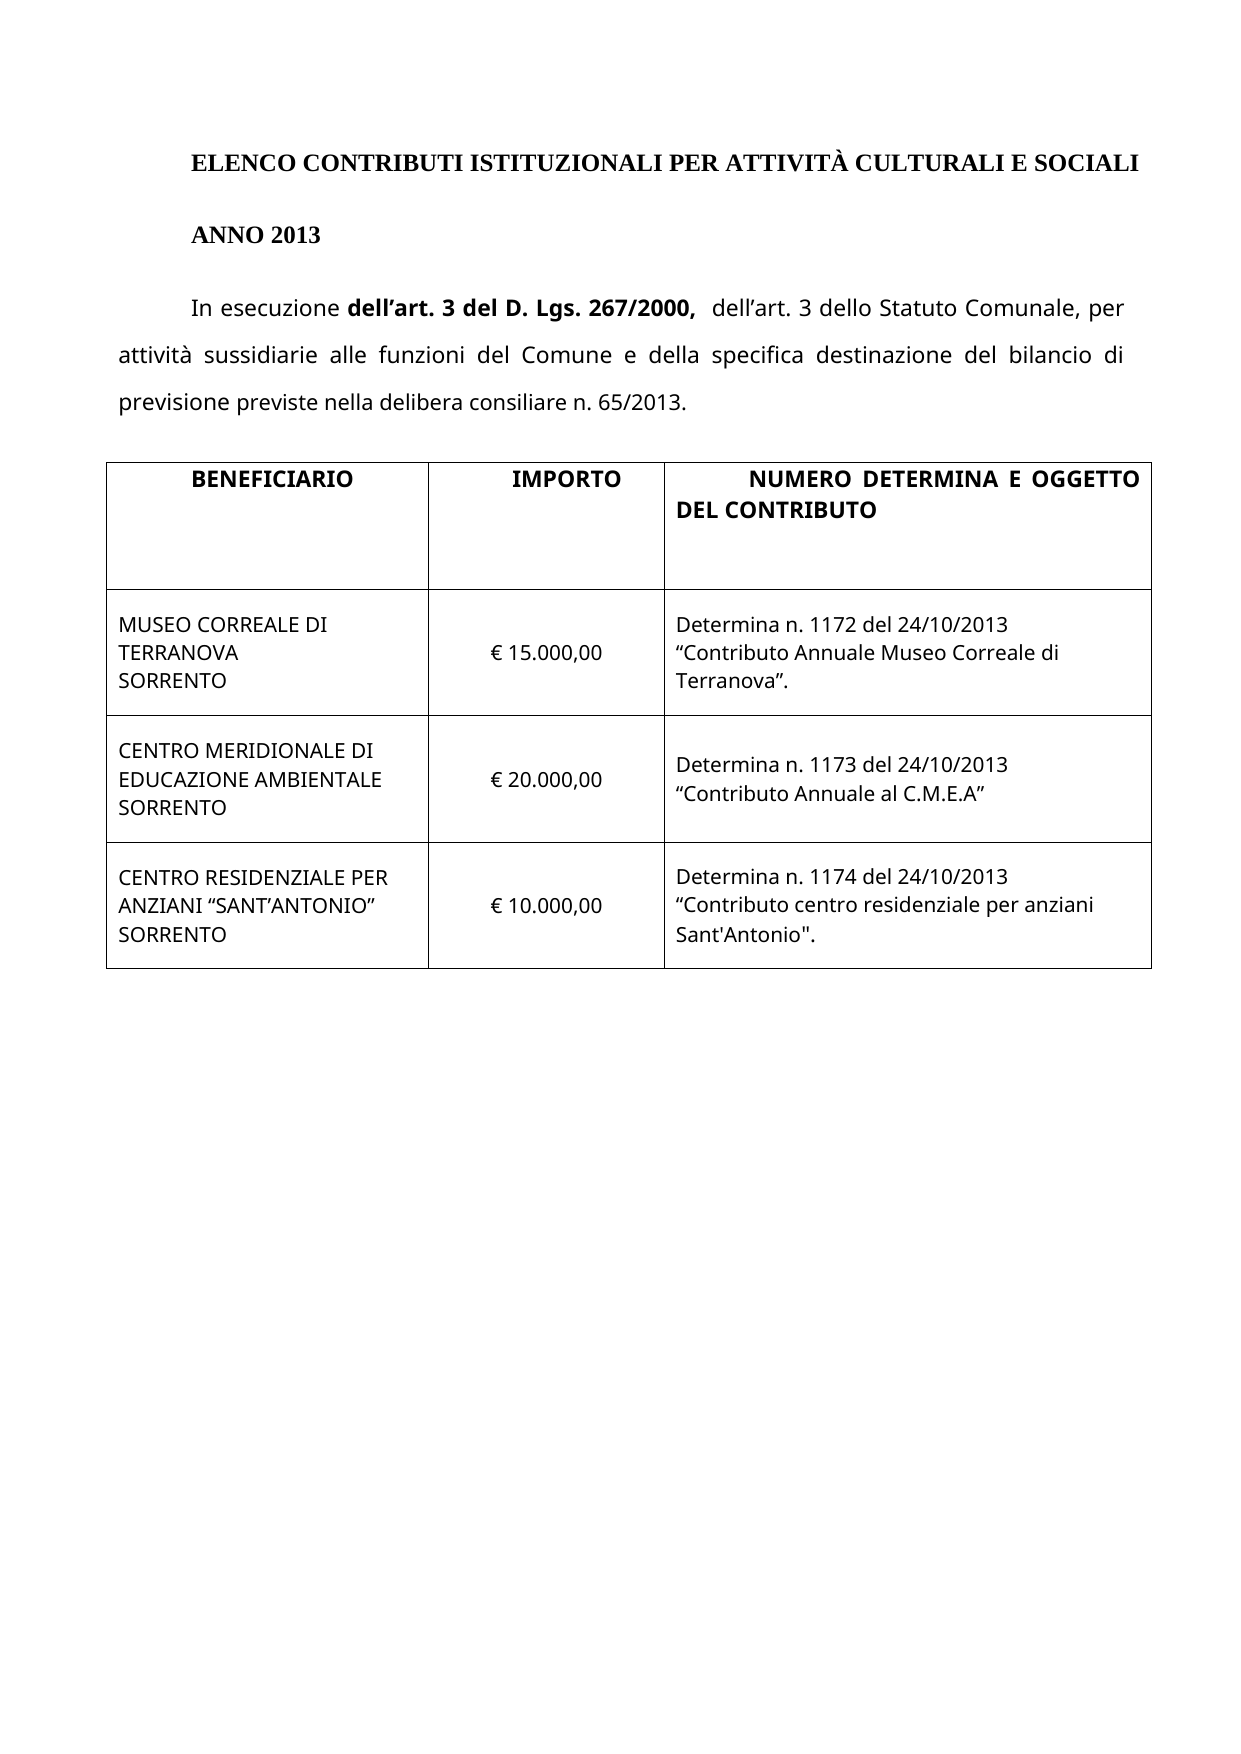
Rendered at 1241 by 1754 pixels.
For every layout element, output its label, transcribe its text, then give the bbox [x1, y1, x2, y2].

text ELENCO CONTRIBUTI ISTITUZIONALI PER ATTIVITÀ CULTURALI E SOCIALI [118, 148, 1187, 176]
table_cell CENTRO MERIDIONALE DI EDUCAZIONE AMBIENTALE SORRENTO [107, 716, 428, 842]
table_cell Determina n. 1173 del 24/10/2013 “Contributo Annuale al C.M.E.A” [665, 716, 1151, 842]
table_cell € 15.000,00 [429, 590, 664, 715]
table_cell € 10.000,00 [429, 843, 664, 968]
text ANNO 2013 [118, 220, 1187, 249]
table_header IMPORTO [429, 463, 664, 588]
text In esecuzione dell’art. 3 del D. Lgs. 267/2000, dell’art. 3 dello Statuto Comunale, per attività sussidiarie alle funzioni del Comune e della specifica destinazione del bilancio di previsione previste nella delibera consiliare n. 65/2013. [118, 292, 1125, 417]
table_cell CENTRO RESIDENZIALE PER ANZIANI “SANT’ANTONIO” SORRENTO [107, 843, 428, 968]
table_header BENEFICIARIO [107, 463, 428, 588]
table_header NUMERO DETERMINA E OGGETTO DEL CONTRIBUTO [665, 463, 1151, 588]
table_cell MUSEO CORREALE DI TERRANOVA SORRENTO [107, 590, 428, 715]
table_cell € 20.000,00 [429, 716, 664, 842]
table_cell Determina n. 1172 del 24/10/2013 “Contributo Annuale Museo Correale di Terranova”. [665, 590, 1151, 715]
table_cell Determina n. 1174 del 24/10/2013 “Contributo centro residenziale per anziani Sant'Antonio". [665, 843, 1151, 968]
